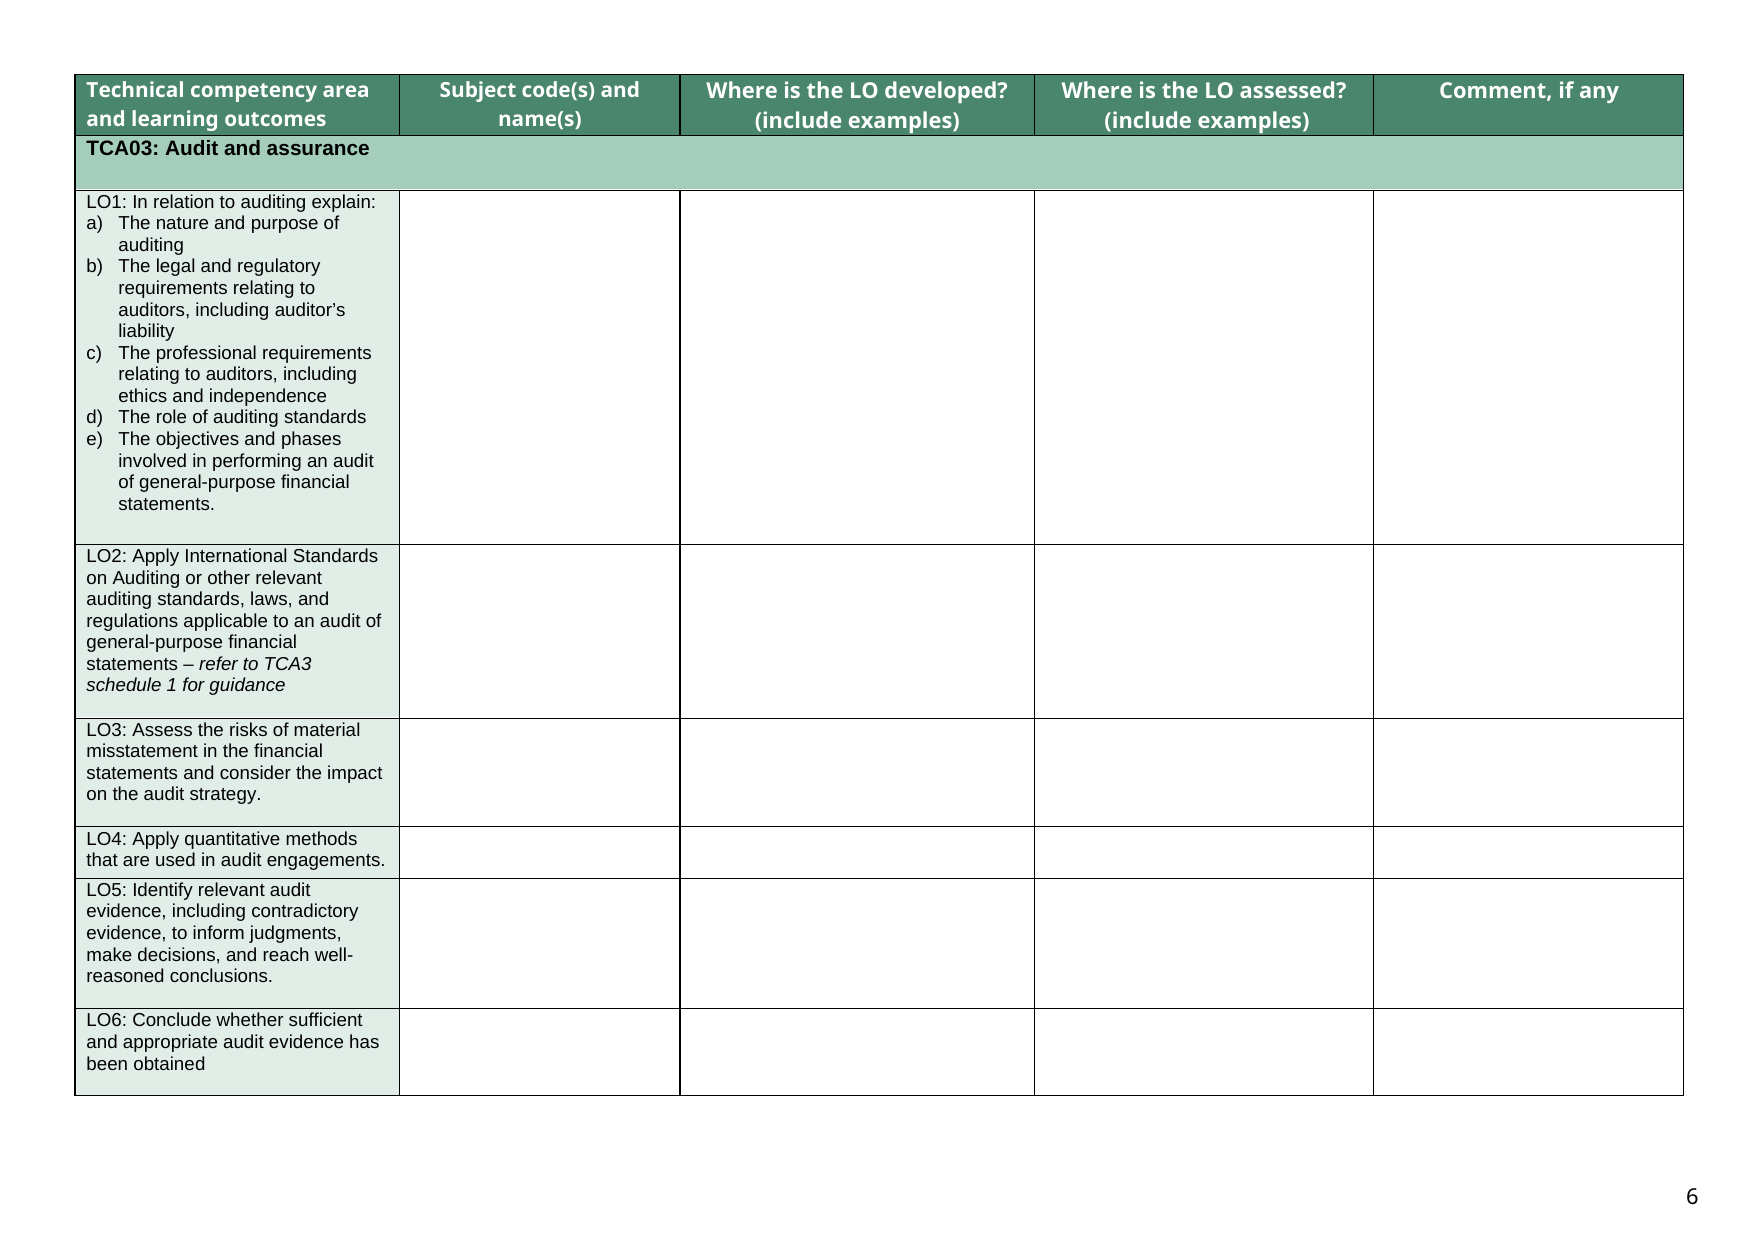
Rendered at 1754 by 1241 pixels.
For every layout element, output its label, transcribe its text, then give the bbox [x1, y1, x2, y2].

table_cell [400, 827, 679, 878]
table_cell [1374, 827, 1683, 878]
table_cell [1035, 545, 1373, 717]
table_header Where is the LO developed? (include examples) [681, 75, 1034, 135]
table_cell [681, 827, 1034, 878]
table_cell LO2: Apply International Standards on Auditing or other relevant auditing standards, laws, and regulations applicable to an audit of general-purpose financial statements – refer to TCA3 schedule 1 for guidance [76, 545, 399, 717]
table_cell [1035, 191, 1373, 544]
table_cell [681, 1009, 1034, 1095]
table_cell [681, 545, 1034, 717]
table_cell LO5: Identify relevant audit evidence, including contradictory evidence, to inform judgments, make decisions, and reach well-reasoned conclusions. [76, 879, 399, 1008]
table_cell [400, 719, 679, 826]
table_header Comment, if any [1374, 75, 1683, 135]
table_cell TCA03: Audit and assurance [76, 136, 1683, 189]
table_cell [1035, 879, 1373, 1008]
table_cell [681, 719, 1034, 826]
table_cell [1035, 719, 1373, 826]
table_cell [1035, 1009, 1373, 1095]
table_cell [1374, 719, 1683, 826]
table_cell [400, 191, 679, 544]
table_header Where is the LO assessed? (include examples) [1035, 75, 1373, 135]
table_cell LO6: Conclude whether sufficient and appropriate audit evidence has been obtained [76, 1009, 399, 1095]
table_cell LO4: Apply quantitative methods that are used in audit engagements. [76, 827, 399, 878]
table_cell [1374, 1009, 1683, 1095]
table_cell [1374, 545, 1683, 717]
table_cell [1035, 827, 1373, 878]
table_cell [681, 191, 1034, 544]
table_cell [400, 545, 679, 717]
table_header Technical competency area and learning outcomes [76, 75, 399, 135]
table_cell [1374, 191, 1683, 544]
table_cell LO3: Assess the risks of material misstatement in the financial statements and consider the impact on the audit strategy. [76, 719, 399, 826]
table_cell [400, 1009, 679, 1095]
table_cell [400, 879, 679, 1008]
table_cell LO1: In relation to auditing explain: The nature and purpose of auditing The legal and regulatory requirements relating to auditors, including auditor’s liability The professional requirements relating to auditors, including ethics and independence The role of auditing standards e) The objectives and phases involved in performing an audit of general-purpose financial statements. [76, 191, 399, 544]
table_header Subject code(s) and name(s) [400, 75, 679, 135]
table_cell [681, 879, 1034, 1008]
table_cell [1374, 879, 1683, 1008]
